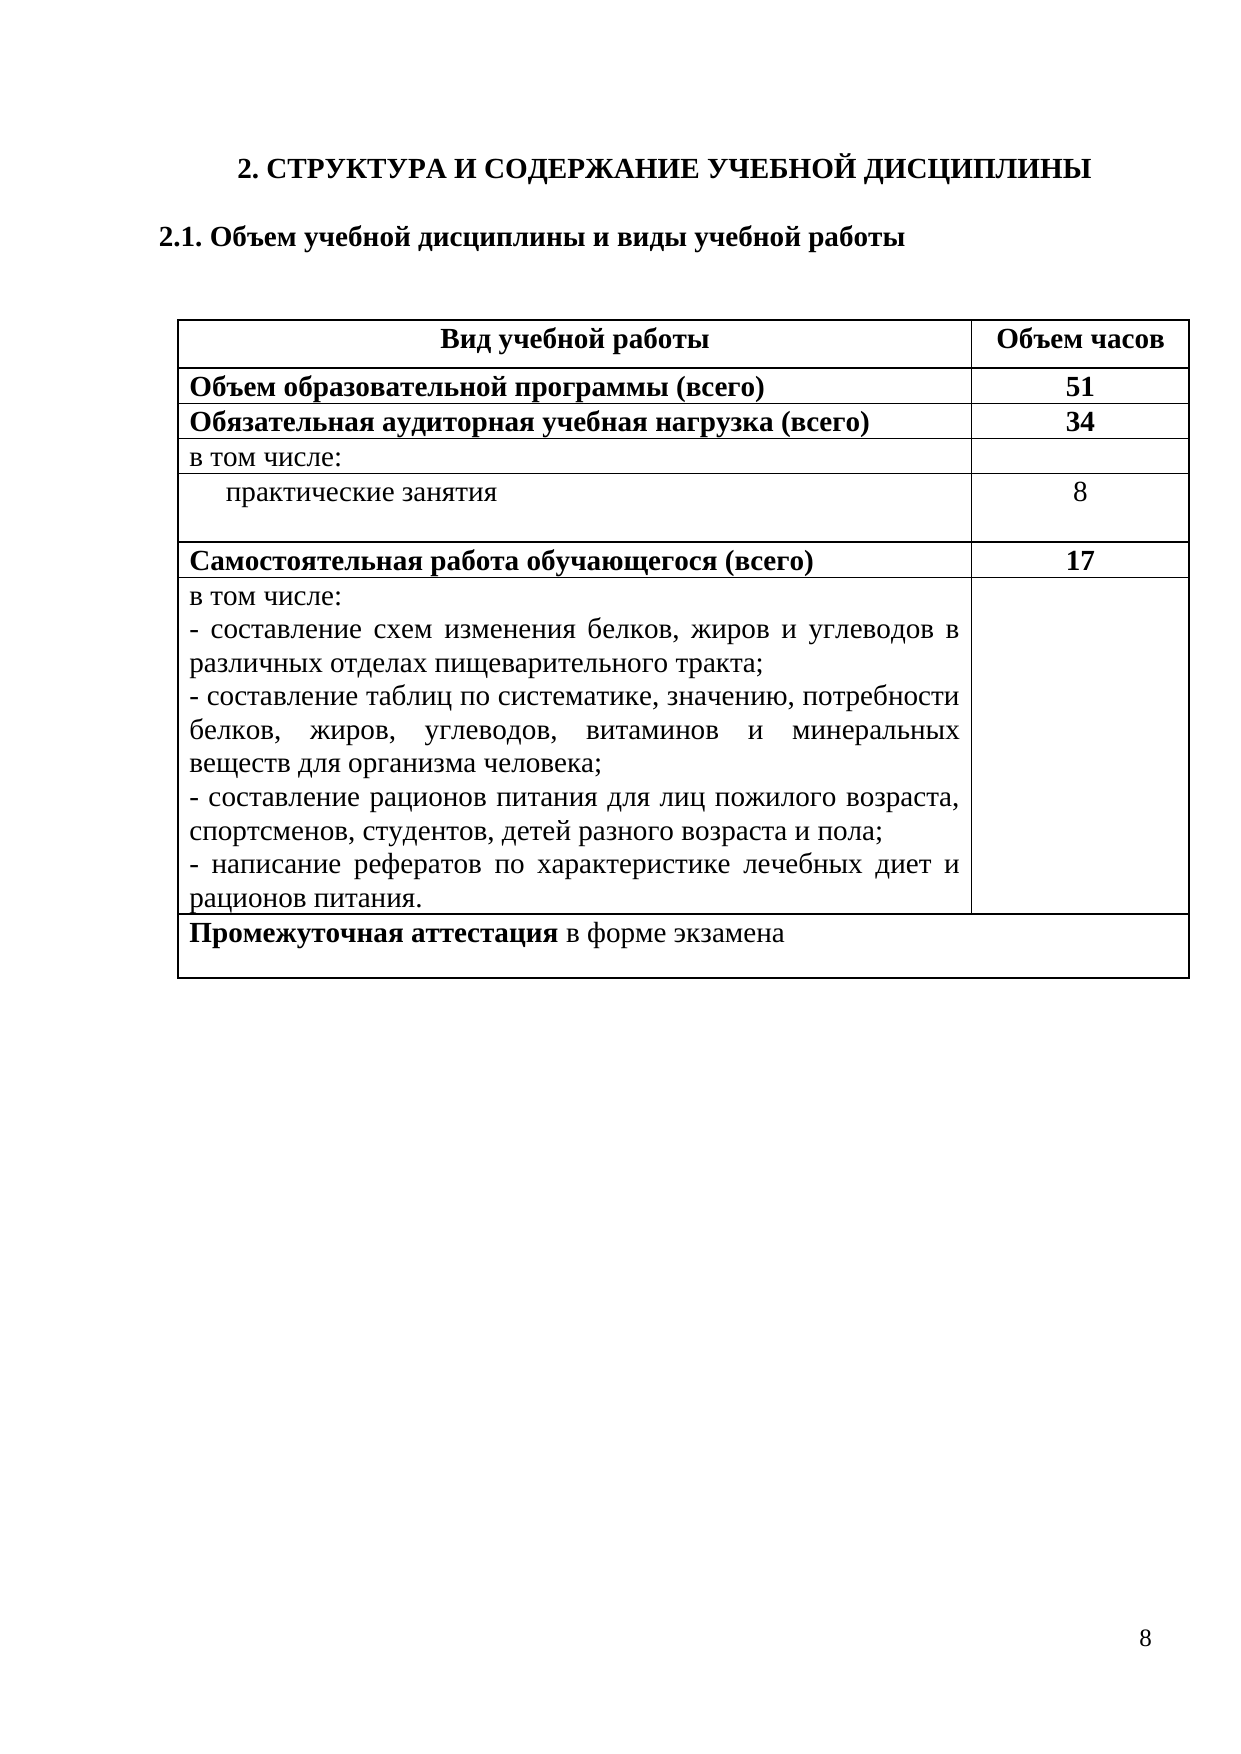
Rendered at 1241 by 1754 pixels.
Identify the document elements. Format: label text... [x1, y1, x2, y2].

table_cell Промежуточная аттестация в форме экзамена [179, 915, 1188, 977]
table_cell в том числе: [179, 439, 971, 473]
table_header Объем часов [972, 321, 1188, 367]
text 2.1. Объем учебной дисциплины и виды учебной работы [158, 219, 1152, 252]
table_cell [972, 439, 1188, 473]
table_cell Объем образовательной программы (всего) [179, 369, 971, 402]
table_cell 51 [972, 369, 1188, 402]
text 2. СТРУКТУРА И СОДЕРЖАНИЕ УЧЕБНОЙ ДИСЦИПЛИНЫ [177, 152, 1152, 185]
table_cell Самостоятельная работа обучающегося (всего) [179, 543, 971, 576]
table_cell 8 [972, 474, 1188, 541]
table_cell [972, 578, 1188, 913]
table_cell в том числе: - составление схем изменения белков, жиров и углеводов в различных отделах пищеварительного тракта; - составление таблиц по систематике, значению, потребности белков, жиров, углеводов, витаминов и минеральных веществ для организма человека; - составление рационов питания для лиц пожилого возраста, спортсменов, студентов, детей разного возраста и пола; - написание рефератов по характеристике лечебных диет и рационов питания. [179, 578, 971, 913]
table_cell практические занятия [179, 474, 971, 541]
table_cell Обязательная аудиторная учебная нагрузка (всего) [179, 404, 971, 437]
table_header Вид учебной работы [179, 321, 971, 367]
table_cell 34 [972, 404, 1188, 437]
table_cell 17 [972, 543, 1188, 576]
